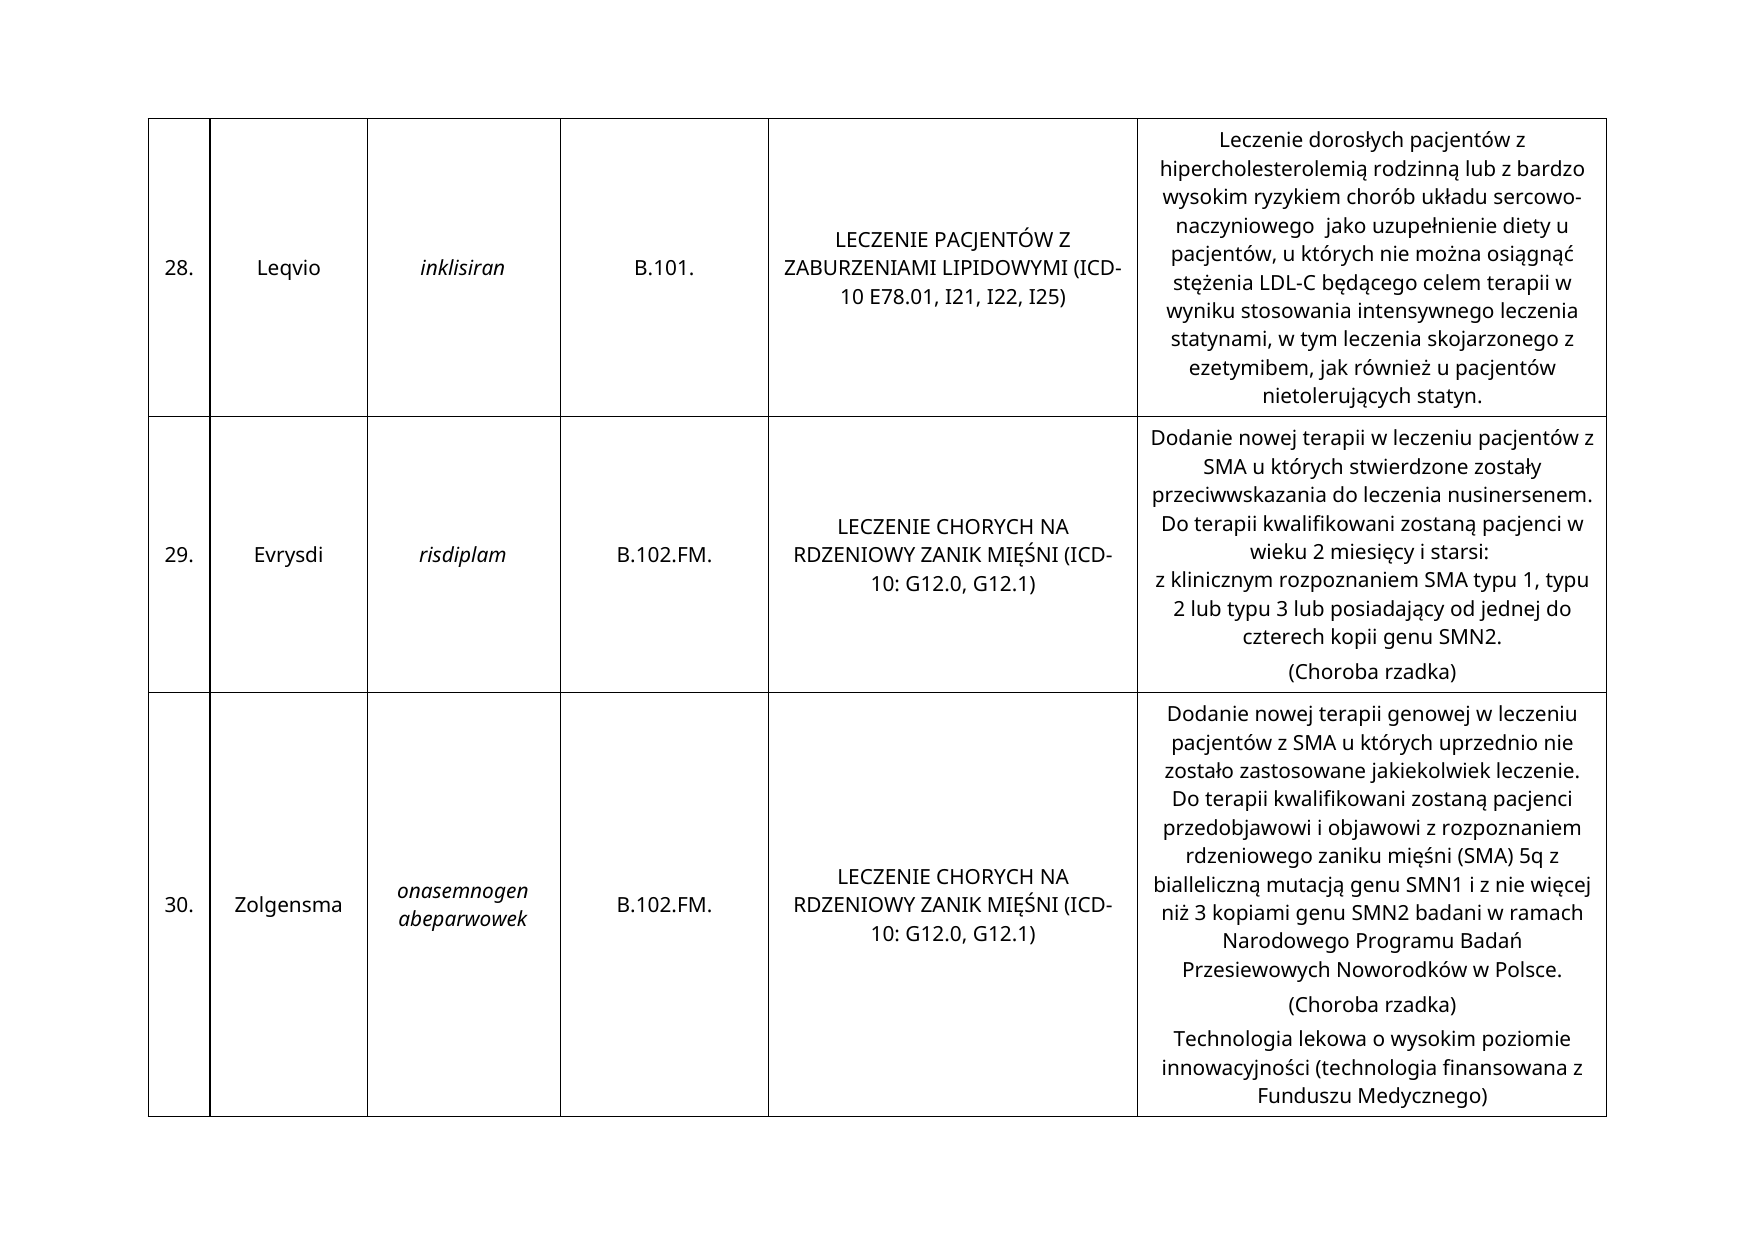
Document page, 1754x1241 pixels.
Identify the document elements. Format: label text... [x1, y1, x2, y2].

table_cell Evrysdi [211, 417, 367, 692]
table_cell 30. [149, 693, 209, 1116]
table_cell LECZENIE CHORYCH NA RDZENIOWY ZANIK MIĘŚNI (ICD-10: G12.0, G12.1) [769, 417, 1137, 692]
table_cell Leqvio [211, 119, 367, 416]
table_cell 29. [149, 417, 209, 692]
table_cell LECZENIE CHORYCH NA RDZENIOWY ZANIK MIĘŚNI (ICD-10: G12.0, G12.1) [769, 693, 1137, 1116]
table_cell risdiplam [368, 417, 560, 692]
table_cell Zolgensma [211, 693, 367, 1116]
table_cell Leczenie dorosłych pacjentów z hipercholesterolemią rodzinną lub z bardzo wysokim ryzykiem chorób układu sercowo-naczyniowego jako uzupełnienie diety u pacjentów, u których nie można osiągnąć stężenia LDL-C będącego celem terapii w wyniku stosowania intensywnego leczenia statynami, w tym leczenia skojarzonego z ezetymibem, jak również u pacjentów nietolerujących statyn. [1138, 119, 1606, 416]
table_cell inklisiran [368, 119, 560, 416]
table_cell onasemnogen abeparwowek [368, 693, 560, 1116]
table_cell Dodanie nowej terapii w leczeniu pacjentów z SMA u których stwierdzone zostały przeciwwskazania do leczenia nusinersenem. Do terapii kwalifikowani zostaną pacjenci w wieku 2 miesięcy i starsi: z klinicznym rozpoznaniem SMA typu 1, typu 2 lub typu 3 lub posiadający od jednej do czterech kopii genu SMN2. (Choroba rzadka) [1138, 417, 1606, 692]
table_cell B.101. [561, 119, 768, 416]
table_cell B.102.FM. [561, 693, 768, 1116]
table_cell B.102.FM. [561, 417, 768, 692]
table_cell 28. [149, 119, 209, 416]
table_cell Dodanie nowej terapii genowej w leczeniu pacjentów z SMA u których uprzednio nie zostało zastosowane jakiekolwiek leczenie. Do terapii kwalifikowani zostaną pacjenci przedobjawowi i objawowi z rozpoznaniem rdzeniowego zaniku mięśni (SMA) 5q z bialleliczną mutacją genu SMN1 i z nie więcej niż 3 kopiami genu SMN2 badani w ramach Narodowego Programu Badań Przesiewowych Noworodków w Polsce. (Choroba rzadka) Technologia lekowa o wysokim poziomie innowacyjności (technologia finansowana z Funduszu Medycznego) [1138, 693, 1606, 1116]
table_cell LECZENIE PACJENTÓW Z ZABURZENIAMI LIPIDOWYMI (ICD-10 E78.01, I21, I22, I25) [769, 119, 1137, 416]
